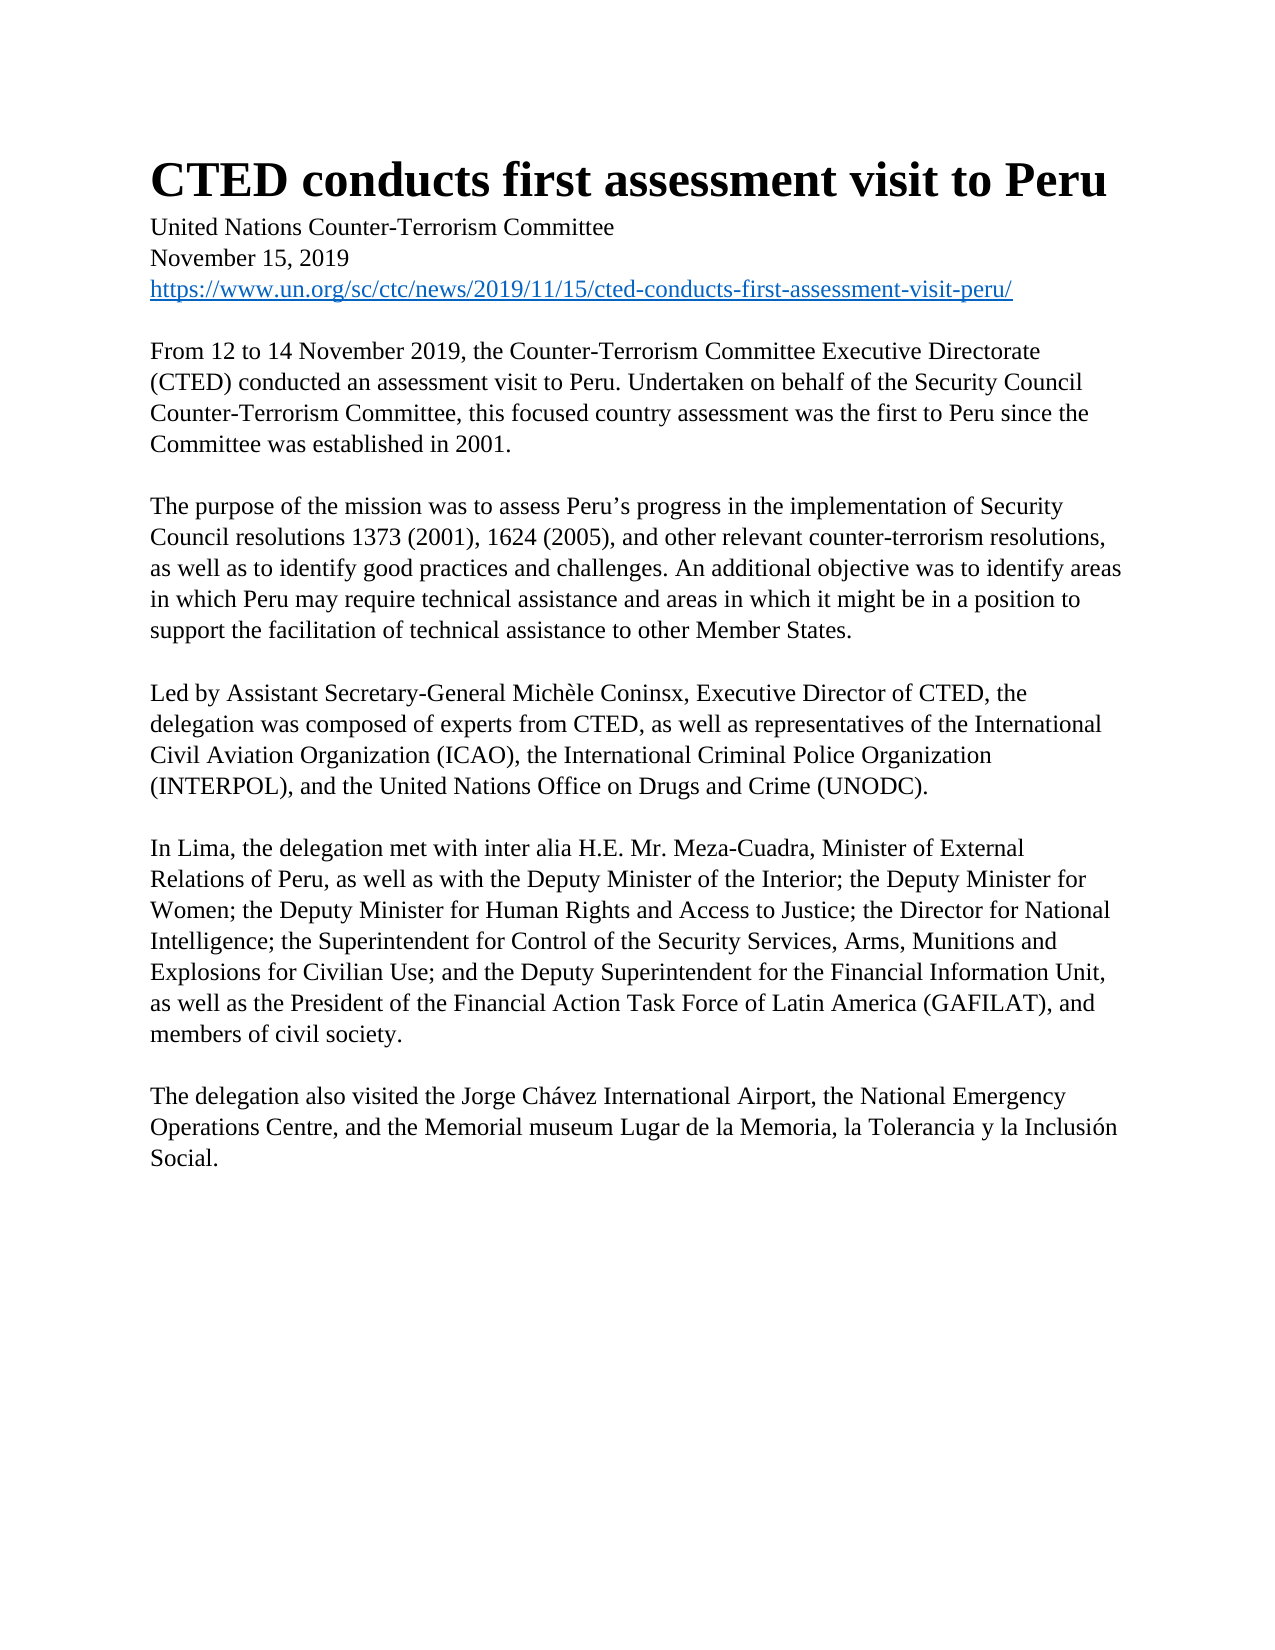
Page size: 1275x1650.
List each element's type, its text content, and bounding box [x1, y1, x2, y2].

text In Lima, the delegation met with inter alia H.E. Mr. Meza-Cuadra, Minister of External Relations of Peru, as well as with the Deputy Minister of the Interior; the Deputy Minister for Women; the Deputy Minister for Human Rights and Access to Justice; the Director for National Intelligence; the Superintendent for Control of the Security Services, Arms, Munitions and Explosions for Civilian Use; and the Deputy Superintendent for the Financial Information Unit, as well as the President of the Financial Action Task Force of Latin America (GAFILAT), and members of civil society. [150, 833, 1125, 1048]
text The delegation also visited the Jorge Chávez International Airport, the National Emergency Operations Centre, and the Memorial museum Lugar de la Memoria, la Tolerancia y la Inclusión Social. [150, 1081, 1125, 1172]
text United Nations Counter-Terrorism Committee [150, 212, 1125, 241]
text Led by Assistant Secretary-General Michèle Coninsx, Executive Director of CTED, the delegation was composed of experts from CTED, as well as representatives of the International Civil Aviation Organization (ICAO), the International Criminal Police Organization (INTERPOL), and the United Nations Office on Drugs and Crime (UNODC). [150, 678, 1125, 799]
text CTED conducts first assessment visit to Peru [150, 150, 1125, 207]
text https://www.un.org/sc/ctc/news/2019/11/15/cted-conducts-first-assessment-visit-peru/ [150, 274, 1125, 303]
text The purpose of the mission was to assess Peru’s progress in the implementation of Security Council resolutions 1373 (2001), 1624 (2005), and other relevant counter-terrorism resolutions, as well as to identify good practices and challenges. An additional objective was to identify areas in which Peru may require technical assistance and areas in which it might be in a position to support the facilitation of technical assistance to other Member States. [150, 491, 1125, 644]
text November 15, 2019 [150, 243, 1125, 272]
text From 12 to 14 November 2019, the Counter-Terrorism Committee Executive Directorate (CTED) conducted an assessment visit to Peru. Undertaken on behalf of the Security Council Counter-Terrorism Committee, this focused country assessment was the first to Peru since the Committee was established in 2001. [150, 336, 1125, 458]
